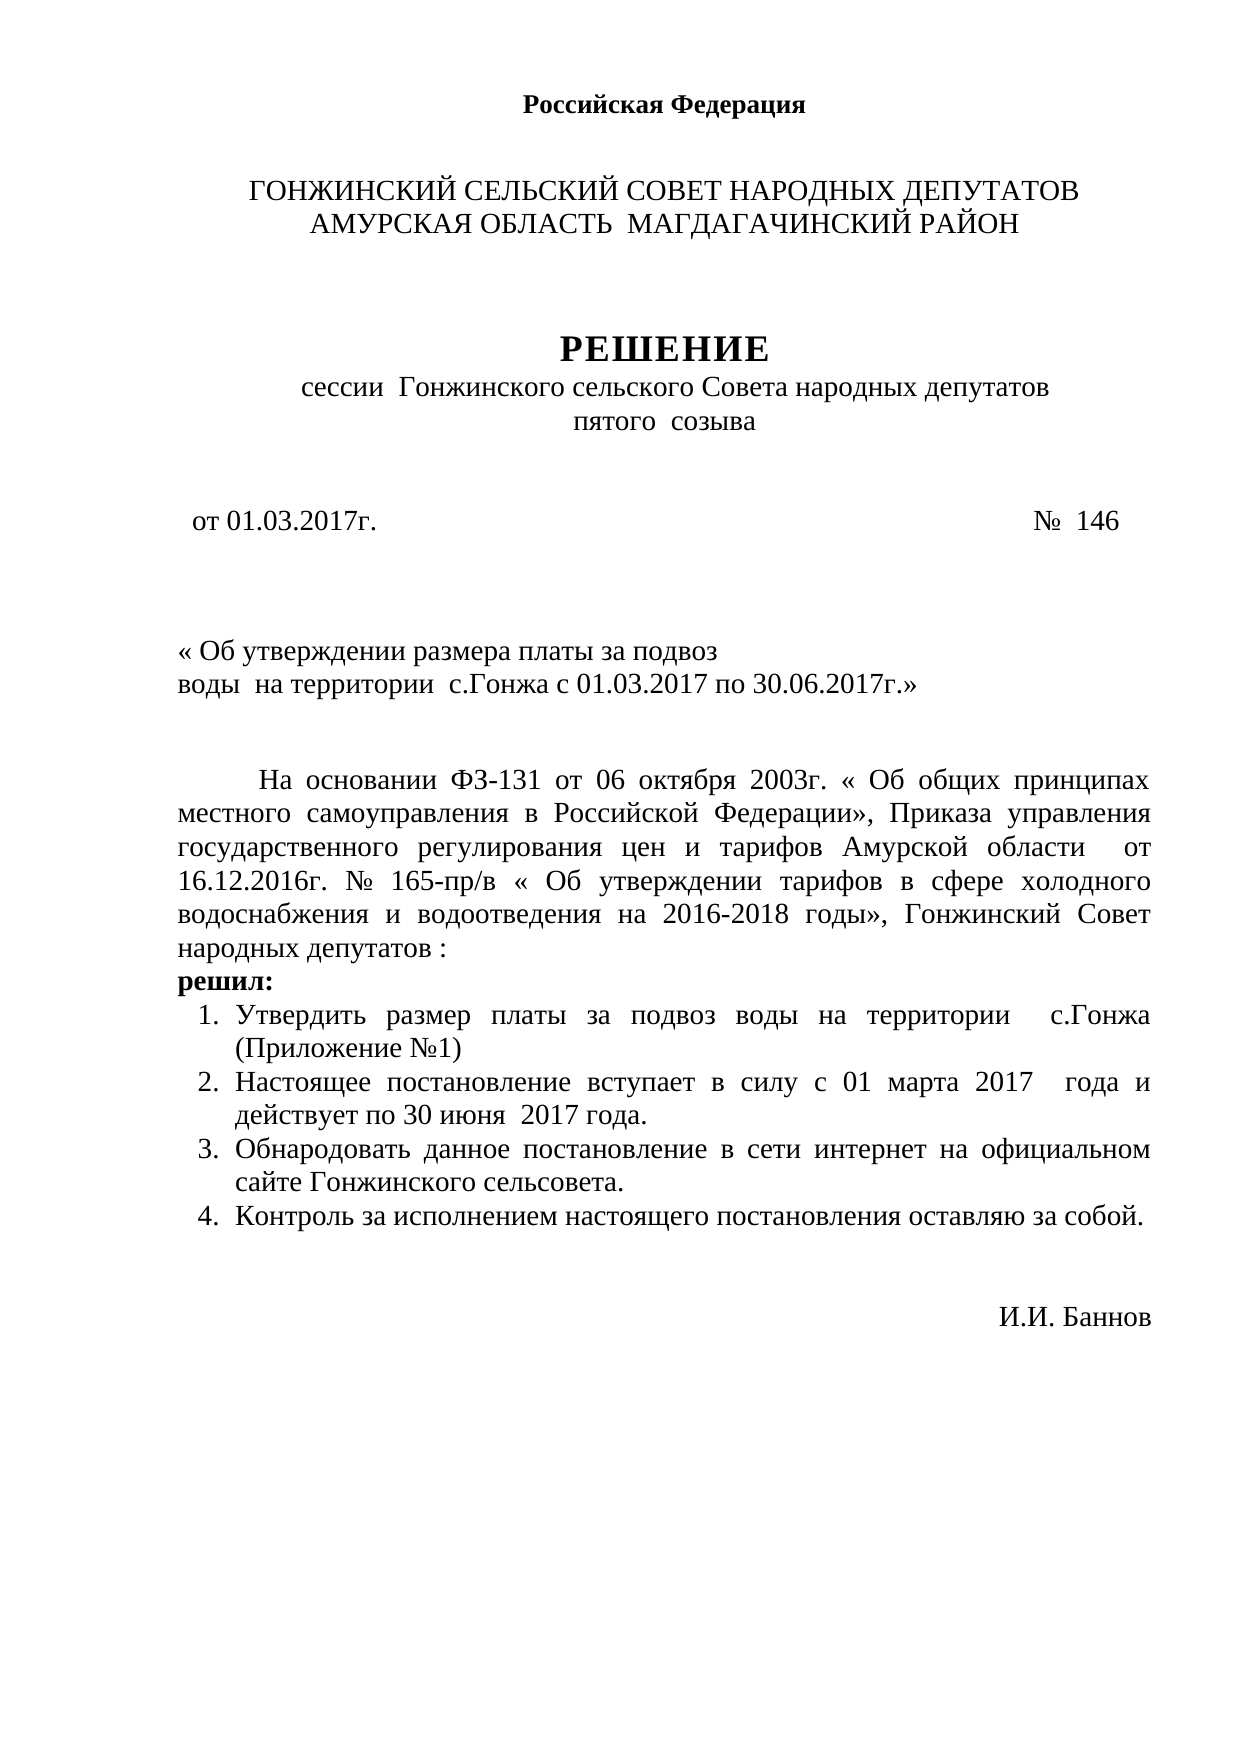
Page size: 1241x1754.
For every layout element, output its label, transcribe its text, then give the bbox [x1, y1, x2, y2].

text решил: [177, 963, 1152, 997]
list Обнародовать данное постановление в сети интернет на официальном сайте Гонжинского сельсовета. [197, 1131, 1152, 1198]
text На основании ФЗ-131 от 06 октября 2003г. « Об общих принципах местного самоуправления в Российской Федерации», Приказа управления государственного регулирования цен и тарифов Амурской области от 16.12.2016г. № 165-пр/в « Об утверждении тарифов в сфере холодного водоснабжения и водоотведения на 2016-2018 годы», Гонжинский Совет народных депутатов : [177, 762, 1152, 963]
text РЕШЕНИЕ [177, 326, 1152, 369]
text пятого созыва [177, 403, 1152, 436]
text Российская Федерация [177, 89, 1152, 120]
text от 01.03.2017г. № 146 [177, 503, 1152, 537]
list Контроль за исполнением настоящего постановления оставляю за собой. [197, 1198, 1152, 1232]
list Утвердить размер платы за подвоз воды на территории с.Гонжа (Приложение №1) [197, 997, 1152, 1064]
text АМУРСКАЯ ОБЛАСТЬ МАГДАГАЧИНСКИЙ РАЙОН [177, 206, 1152, 240]
text И.И. Баннов [177, 1299, 1152, 1332]
text воды на территории с.Гонжа с 01.03.2017 по 30.06.2017г.» [177, 666, 1152, 700]
text ГОНЖИНСКИЙ СЕЛЬСКИЙ СОВЕТ НАРОДНЫХ ДЕПУТАТОВ [177, 173, 1152, 206]
text « Об утверждении размера платы за подвоз [177, 633, 1152, 666]
list Настоящее постановление вступает в силу с 01 марта 2017 года и действует по 30 июня 2017 года. [197, 1064, 1152, 1131]
text сессии Гонжинского сельского Совета народных депутатов [177, 369, 1152, 403]
